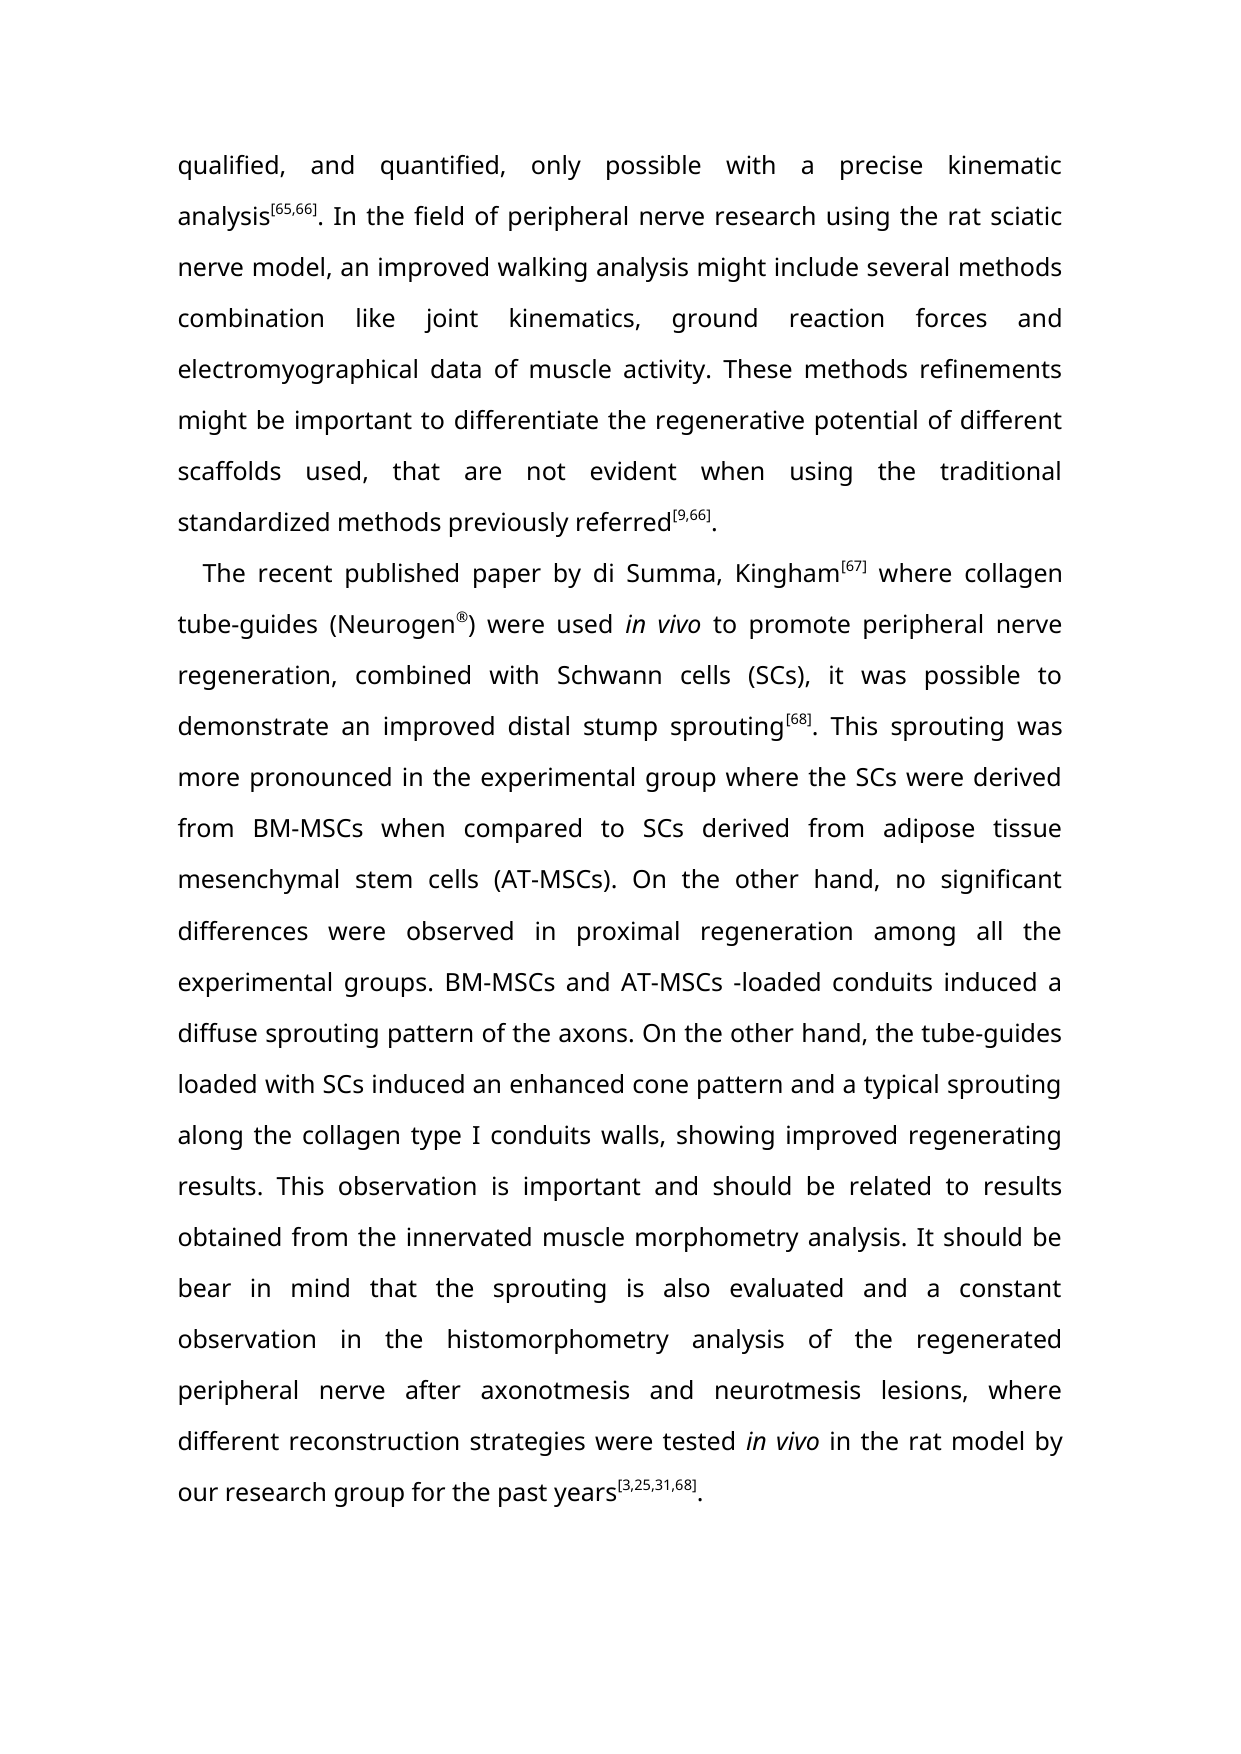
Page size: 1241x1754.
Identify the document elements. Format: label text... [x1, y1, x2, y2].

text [177, 148, 1063, 539]
text The recent published paper by di Summa, Kingham[67] where collagen tube-guides (Neurogen®) were used in vivo to promote peripheral nerve regeneration, combined with Schwann cells (SCs), it was possible to demonstrate an improved distal stump sprouting[68]. This sprouting was more pronounced in the experimental group where the SCs were derived from BM-MSCs when compared to SCs derived from adipose tissue mesenchymal stem cells (AT-MSCs). On the other hand, no significant differences were observed in proximal regeneration among all the experimental groups. BM-MSCs and AT-MSCs -loaded conduits induced a diffuse sprouting pattern of the axons. On the other hand, the tube-guides loaded with SCs induced an enhanced cone pattern and a typical sprouting along the collagen type I conduits walls, showing improved regenerating results. This observation is important and should be related to results obtained from the innervated muscle morphometry analysis. It should be bear in mind that the sprouting is also evaluated and a constant observation in the histomorphometry analysis of the regenerated peripheral nerve after axonotmesis and neurotmesis lesions, where different reconstruction strategies were tested in vivo in the rat model by our research group for the past years[3,25,31,68]. [177, 556, 1063, 1509]
